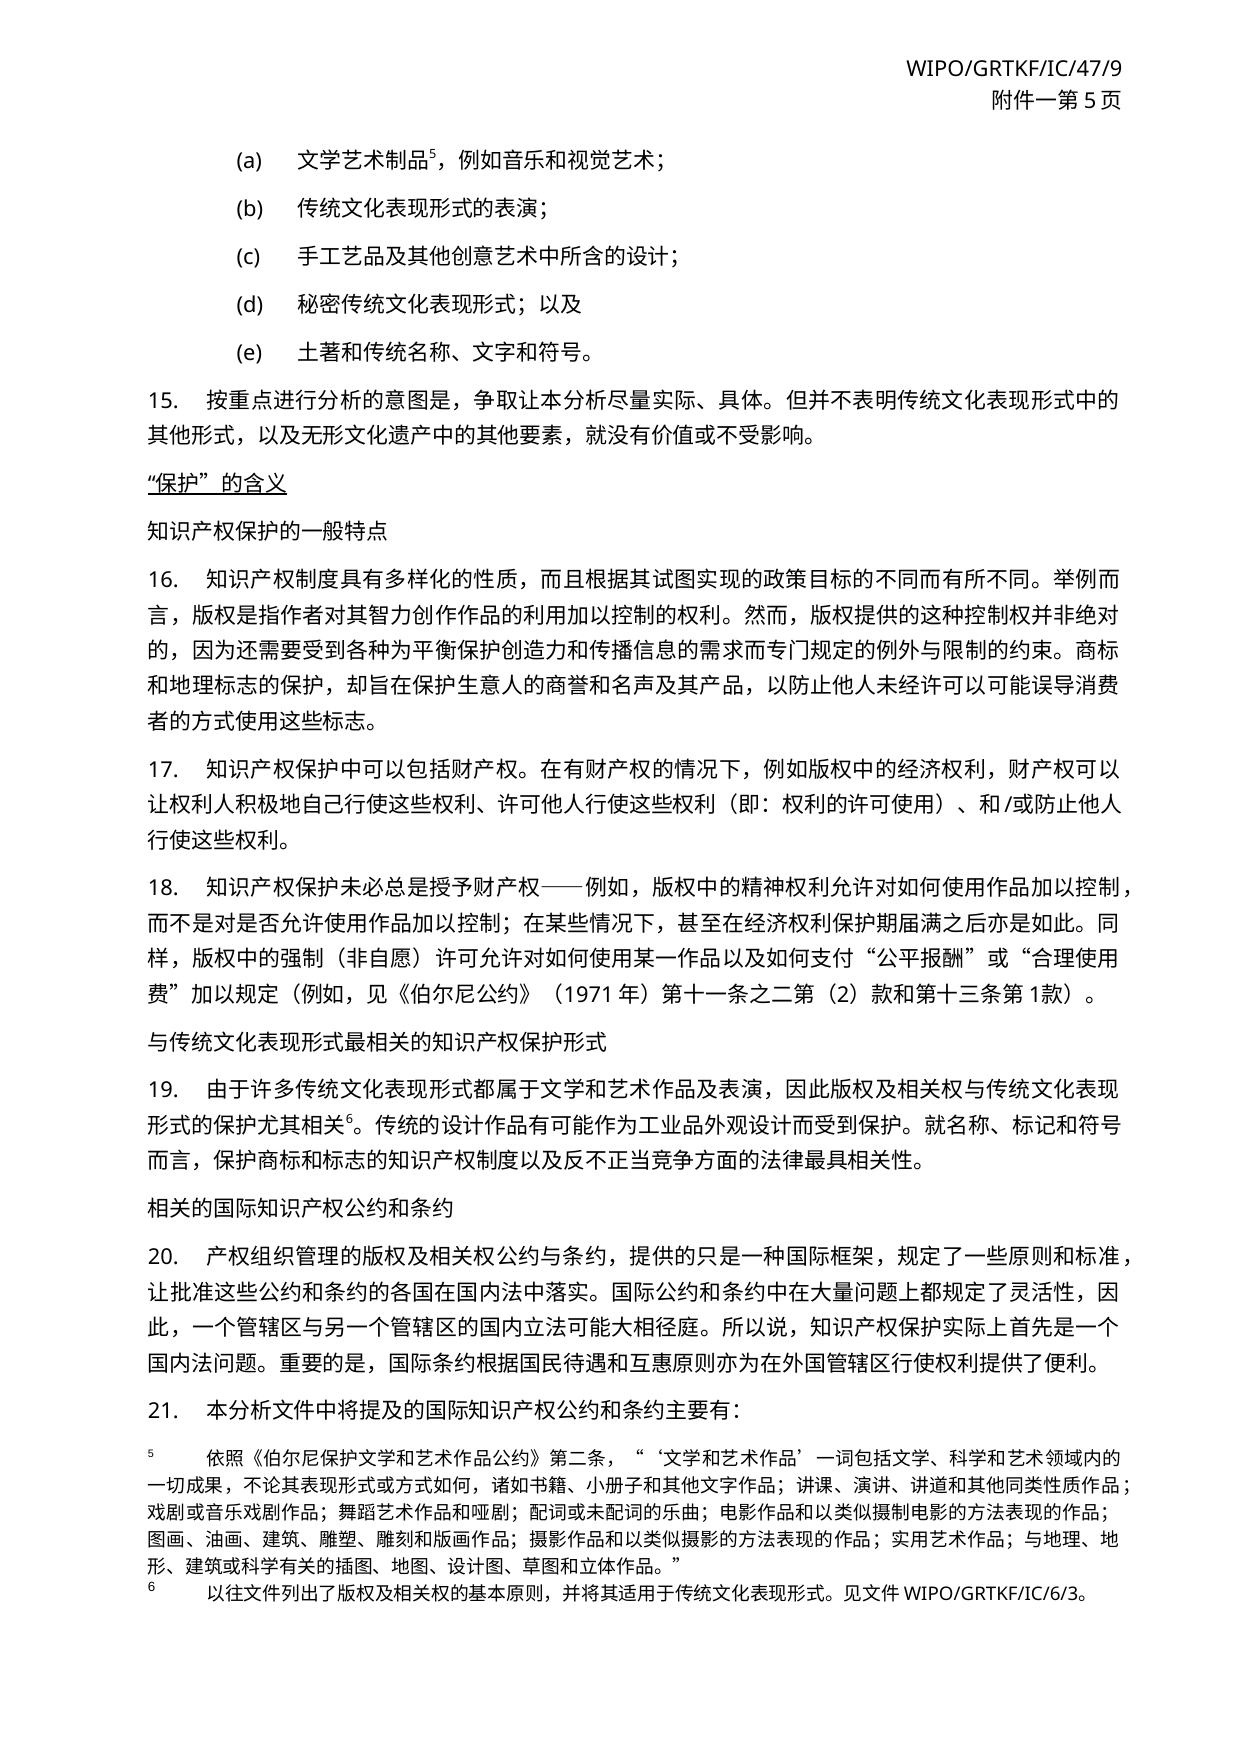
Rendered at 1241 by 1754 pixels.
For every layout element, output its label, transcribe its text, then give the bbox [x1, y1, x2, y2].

list 文学艺术制品，例如音乐和视觉艺术； [236, 140, 1122, 175]
list 传统文化表现形式的表演； [236, 188, 1122, 223]
list 秘密传统文化表现形式；以及 [236, 283, 1122, 319]
list 知识产权保护未必总是授予财产权——例如，版权中的精神权利允许对如何使用作品加以控制，而不是对是否允许使用作品加以控制；在某些情况下，甚至在经济权利保护期届满之后亦是如此。同样，版权中的强制（非自愿）许可允许对如何使用某一作品以及如何支付“公平报酬”或“合理使用费”加以规定（例如，见《伯尔尼公约》（1971年）第十一条之二第（2）款和第十三条第1‍款）。 [148, 867, 1122, 1008]
subtitle 知识产权保护的一般特点 [148, 511, 1122, 546]
list 知识产权保护中可以包括财产权。在有财产权的情况下，例如版权中的经济权利，财产权可以让权利人积极地自己行使这些权利、许可他人行使这些权利（即：权利的许可使用）、和/或防止他人行使这些权利。 [148, 748, 1122, 854]
list 手工艺品及其他创意艺术中所含的设计； [236, 236, 1122, 271]
subtitle 与传统文化表现形式最相关的知识产权保护形式 [148, 1021, 1122, 1056]
list 本分析文件中将提及的国际知识产权公约和条约主要有： [148, 1390, 1122, 1425]
subtitle 相关的国际知识产权公约和条约 [148, 1188, 1122, 1223]
list 产权组织管理的版权及相关权公约与条约，提供的只是一种国际框架，规定了一些原则和标准，让批准这些公约和条约的各国在国内法中落实。国际公约和条约中在大量问题上都规定了灵活性，因此，一个管辖区与另一个管辖区的国内立法可能大相径庭。所以说，知识产权保护实际上首先是一个国内法问题。重要的是，国际条约根据国民待遇和互惠原则亦为在外国管辖区行使权利提供了便利。 [148, 1236, 1122, 1377]
subtitle “保护”的含义 [148, 463, 1122, 498]
list 知识产权制度具有多样化的性质，而且根据其试图实现的政策目标的不同而有所不同。举例而言，版权是指作者对其智力创作作品的利用加以控制的权利。然而，版权提供的这种控制权并非绝对的，因为还需要受到各种为平衡保护创造力和传播信息的需求而专门规定的例外与限制的约束。商标和地理标志的保护，却旨在保护生意人的商誉和名声及其产品，以防止他人未经许可以可能误导消费者的方式使用这些标志。 [148, 558, 1122, 736]
list 按重点进行分析的意图是，争取让本分析尽量实际、具体。但并不表明传统文化表现形式中的其他形式，以及无形文化遗产中的其他要素，就没有价值或不受影响。 [148, 379, 1122, 450]
list 由于许多传统文化表现形式都属于文学和艺术作品及表演，因此版权及相关权与传统文化表现形式的保护尤其相关。传统的设计作品有可能作为工业品外观设计而受到保护。就名称、标记和符号而言，保护商标和标志的知识产权制度以及反不正当竞争方面的法律最具相关性。 [148, 1069, 1122, 1175]
list 土著和传统名称、文字和符号。 [236, 331, 1122, 367]
